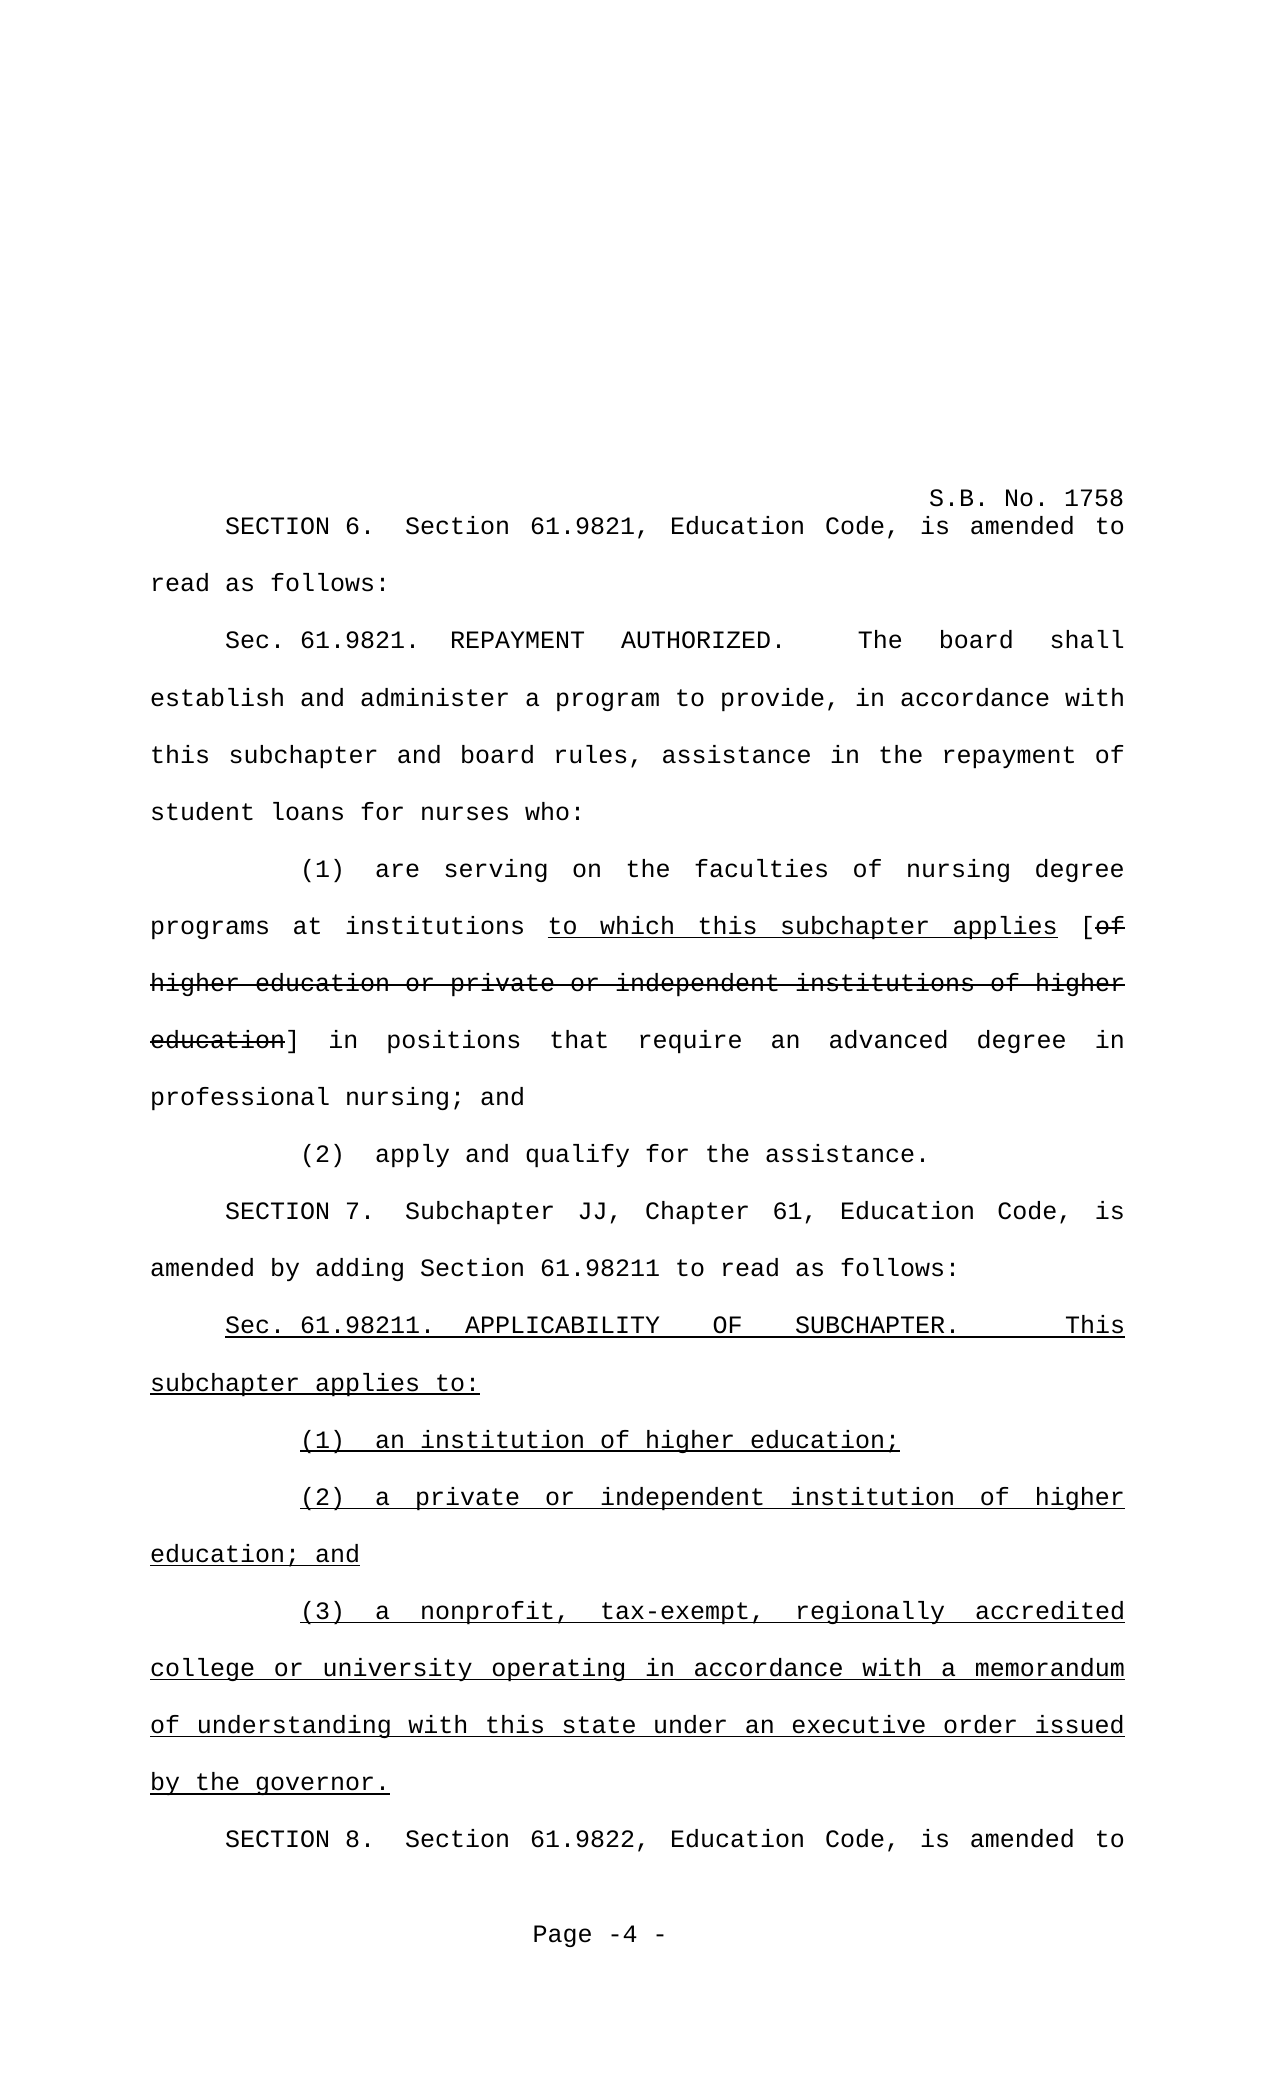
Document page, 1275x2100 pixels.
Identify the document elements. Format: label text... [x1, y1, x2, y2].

text (1) an institution of higher education; [150, 1427, 1125, 1456]
text SECTION 6. Section 61.9821, Education Code, is amended to read as follows: [150, 514, 1125, 599]
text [150, 1827, 1125, 1855]
text (3) a nonprofit, tax-exempt, regionally accredited college or university operating in accordance with a memorandum of understanding with this state under an executive order issued by the governor. [150, 1598, 1125, 1679]
text SECTION 7. Subchapter JJ, Chapter 61, Education Code, is amended by adding Section 61.98211 to read as follows: [150, 1199, 1125, 1284]
text (3) a nonprofit, tax-exempt, regionally accredited college or university operating in accordance with a memorandum of understanding with this state under an executive order issued by the governor. [150, 1737, 1125, 1798]
text (1) are serving on the faculties of nursing degree programs at institutions to which this subchapter applies [of higher education or private or independent institutions of higher education] in positions that require an advanced degree in professional nursing; and [150, 986, 1125, 1113]
text (3) a nonprofit, tax-exempt, regionally accredited college or university operating in accordance with a memorandum of understanding with this state under an executive order issued by the governor. [150, 1680, 1125, 1736]
text (2) a private or independent institution of higher education; and [150, 1484, 1125, 1570]
text Sec. 61.98211. APPLICABILITY OF SUBCHAPTER. This subchapter applies to: [150, 1313, 1125, 1398]
text Sec. 61.9821. REPAYMENT AUTHORIZED. The board shall establish and administer a program to provide, in accordance with this subchapter and board rules, assistance in the repayment of student loans for nurses who: [150, 628, 1125, 828]
text (2) apply and qualify for the assistance. [150, 1142, 1125, 1170]
text (1) are serving on the faculties of nursing degree programs at institutions to which this subchapter applies [of higher education or private or independent institutions of higher education] in positions that require an advanced degree in professional nursing; and [150, 856, 1125, 984]
